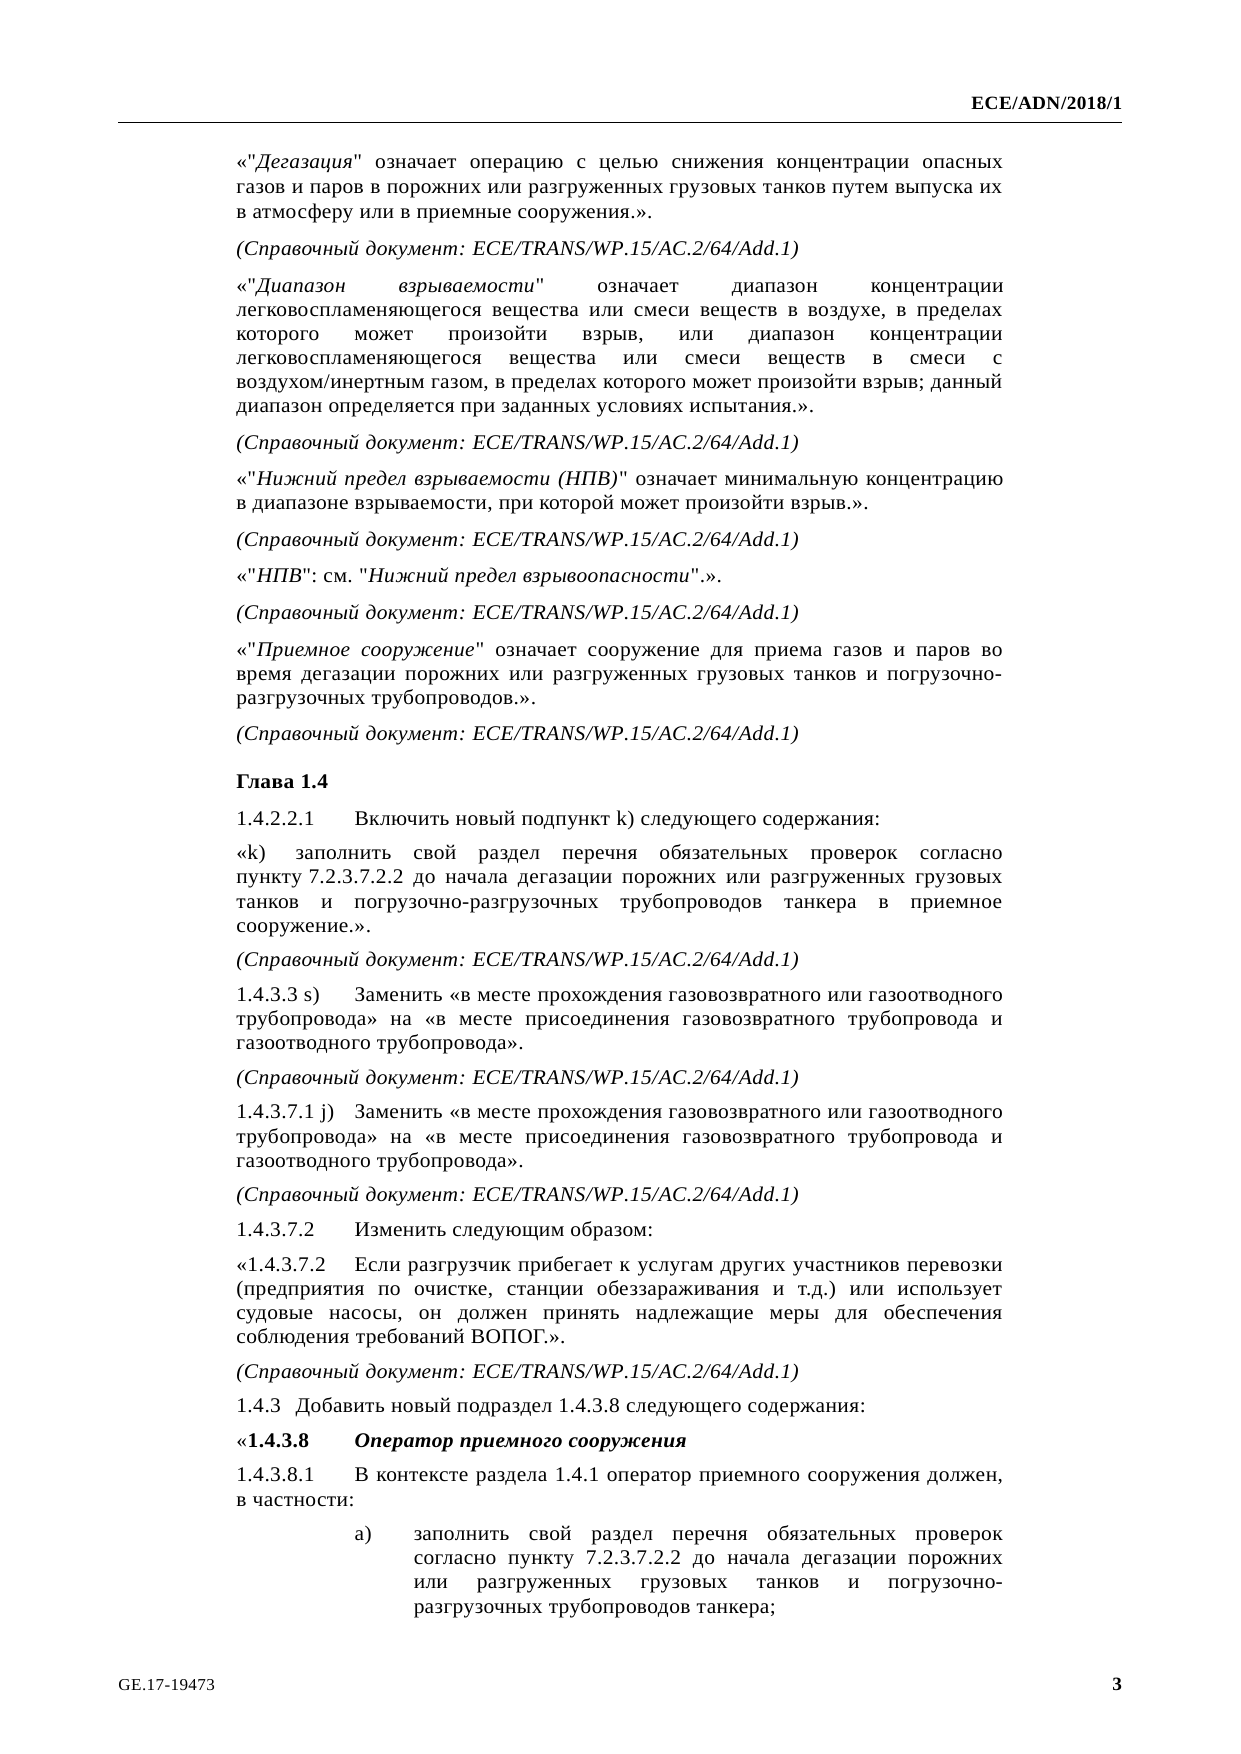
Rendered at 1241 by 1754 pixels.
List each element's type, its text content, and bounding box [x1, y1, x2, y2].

text (Справочный документ: ECE/TRANS/WP.15/AC.2/64/Add.1) [236, 1065, 1004, 1089]
text «"Диапазон взрываемости" означает диапазон концентрации легковоспламеняющегося вещества или смеси веществ в воздухе, в пределах которого может произойти взрыв, или диапазон концентрации легковоспламеняющегося вещества или смеси веществ в смеси с воздухом/инертным газом, в пределах которого может произойти взрыв; данный диапазон определяется при заданных условиях испытания.». [236, 273, 1004, 417]
text «k) заполнить свой раздел перечня обязательных проверок согласно пункту 7.2.3.7.2.2 до начала дегазации порожних или разгруженных грузовых танков и погрузочно-разгрузочных трубопроводов танкера в приемное сооружение.». [236, 840, 1004, 937]
text «"Дегазация" означает операцию с целью снижения концентрации опасных газов и паров в порожних или разгруженных грузовых танков путем выпуска их в атмосферу или в приемные сооружения.». [236, 148, 1004, 223]
text «"Приемное сооружение" означает сооружение для приема газов и паров во время дегазации порожних или разгруженных грузовых танков и погрузочно-разгрузочных трубопроводов.». [236, 636, 1004, 709]
text (Справочный документ: ECE/TRANS/WP.15/AC.2/64/Add.1) [236, 1182, 1004, 1206]
text (Справочный документ: ECE/TRANS/WP.15/AC.2/64/Add.1) [236, 527, 1004, 551]
text (Справочный документ: ECE/TRANS/WP.15/AC.2/64/Add.1) [236, 429, 1004, 454]
text «"Нижний предел взрываемости (НПВ)" означает минимальную концентрацию в диапазоне взрываемости, при которой может произойти взрыв.». [236, 466, 1004, 514]
text (Справочный документ: ECE/TRANS/WP.15/AC.2/64/Add.1) [236, 235, 1004, 260]
text 1.4.2.2.1 Включить новый подпункт k) следующего содержания: [236, 806, 1004, 830]
text (Справочный документ: ECE/TRANS/WP.15/AC.2/64/Add.1) [236, 600, 1004, 624]
text Глава 1.4 [118, 770, 1004, 793]
text 1.4.3 Добавить новый подраздел 1.4.3.8 следующего содержания: [236, 1393, 1004, 1417]
text 1.4.3.7.2 Изменить следующим образом: [236, 1217, 1004, 1241]
text a) заполнить свой раздел перечня обязательных проверок согласно пункту 7.2.3.7.2.2 до начала дегазации порожних или разгруженных грузовых танков и погрузочно-разгрузочных трубопроводов танкера; [236, 1521, 1004, 1618]
text «1.4.3.8 Оператор приемного сооружения [236, 1428, 1004, 1452]
text (Справочный документ: ECE/TRANS/WP.15/AC.2/64/Add.1) [236, 1358, 1004, 1383]
text (Справочный документ: ECE/TRANS/WP.15/AC.2/64/Add.1) [236, 721, 1004, 745]
text (Справочный документ: ECE/TRANS/WP.15/AC.2/64/Add.1) [236, 947, 1004, 971]
text 1.4.3.7.1 j) Заменить «в месте прохождения газовозвратного или газоотводного трубопровода» на «в месте присоединения газовозвратного трубопровода и газоотводного трубопровода». [236, 1099, 1004, 1172]
text 1.4.3.3 s) Заменить «в месте прохождения газовозвратного или газоотводного трубопровода» на «в месте присоединения газовозвратного трубопровода и газоотводного трубопровода». [236, 982, 1004, 1054]
text «1.4.3.7.2 Если разгрузчик прибегает к услугам других участников перевозки (предприятия по очистке, станции обеззараживания и т.д.) или использует судовые насосы, он должен принять надлежащие меры для обеспечения соблюдения требований ВОПОГ.». [236, 1251, 1004, 1348]
text «"НПВ": см. "Нижний предел взрывоопасности".». [236, 563, 1004, 587]
text 1.4.3.8.1 В контексте раздела 1.4.1 оператор приемного сооружения должен, в частности: [236, 1462, 1004, 1511]
